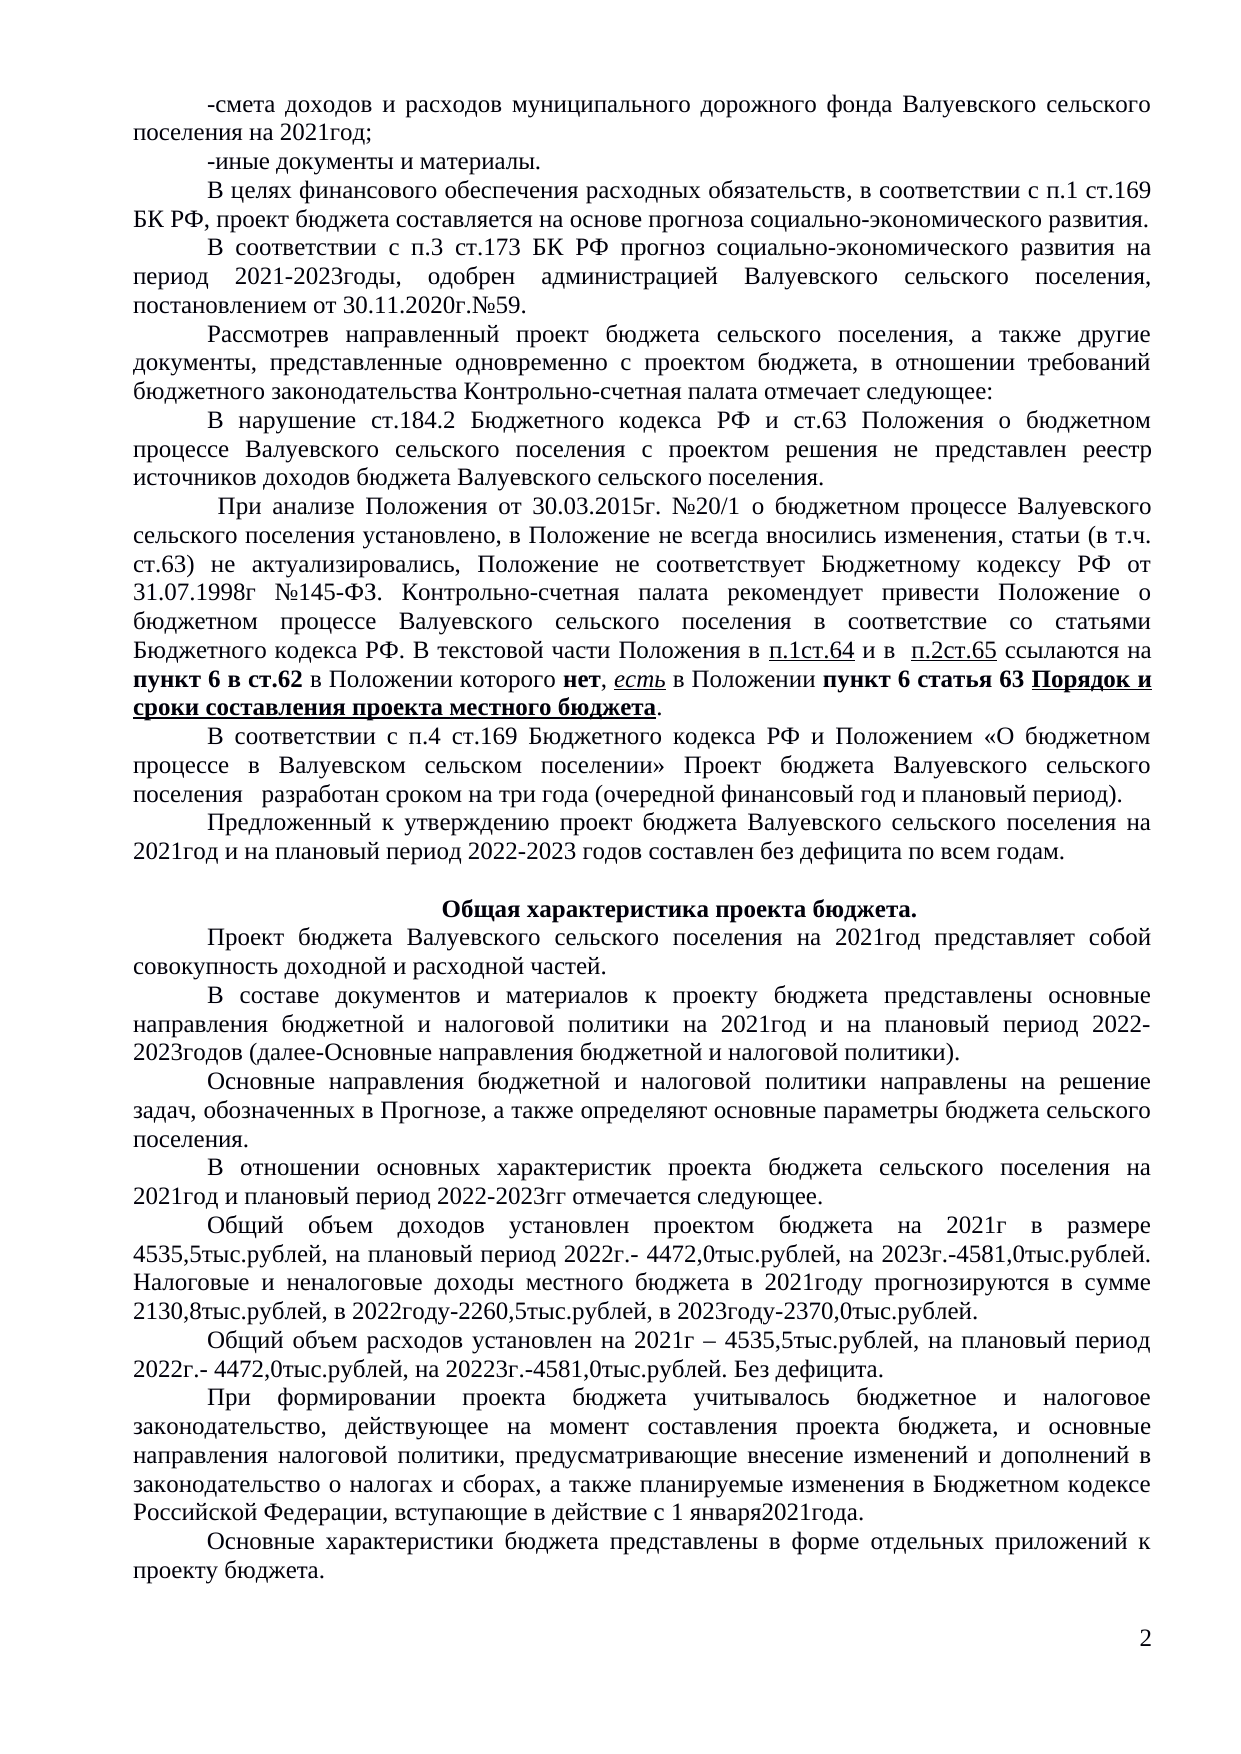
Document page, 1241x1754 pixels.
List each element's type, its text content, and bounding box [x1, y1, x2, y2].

text В отношении основных характеристик проекта бюджета сельского поселения на 2021год и плановый период 2022-2023гг отмечается следующее. [133, 1152, 1152, 1210]
text Общий объем доходов установлен проектом бюджета на 2021г в размере 4535,5тыс.рублей, на плановый период 2022г.- 4472,0тыс.рублей, на 2023г.-4581,0тыс.рублей. Налоговые и неналоговые доходы местного бюджета в 2021году прогнозируются в сумме 2130,8тыс.рублей, в 2022году-2260,5тыс.рублей, в 2023году-2370,0тыс.рублей. [133, 1210, 1152, 1325]
text При анализе Положения от 30.03.2015г. №20/1 о бюджетном процессе Валуевского сельского поселения установлено, в Положение не всегда вносились изменения, статьи (в т.ч. ст.63) не актуализировались, Положение не соответствует Бюджетному кодексу РФ от 31.07.1998г №145-ФЗ. Контрольно-счетная палата рекомендует привести Положение о бюджетном процессе Валуевского сельского поселения в соответствие со статьями Бюджетного кодекса РФ. В текстовой части Положения в п.1ст.64 и в п.2ст.65 ссылаются на пункт 6 в ст.62 в Положении которого нет, есть в Положении пункт 6 статья 63 Порядок и сроки составления проекта местного бюджета. [133, 491, 1152, 721]
text В нарушение ст.184.2 Бюджетного кодекса РФ и ст.63 Положения о бюджетном процессе Валуевского сельского поселения с проектом решения не представлен реестр источников доходов бюджета Валуевского сельского поселения. [133, 405, 1152, 491]
text В составе документов и материалов к проекту бюджета представлены основные направления бюджетной и налоговой политики на 2021год и на плановый период 2022-2023годов (далее-Основные направления бюджетной и налоговой политики). [133, 980, 1152, 1066]
text Основные направления бюджетной и налоговой политики направлены на решение задач, обозначенных в Прогнозе, а также определяют основные параметры бюджета сельского поселения. [133, 1066, 1152, 1152]
text В целях финансового обеспечения расходных обязательств, в соответствии с п.1 ст.169 БК РФ, проект бюджета составляется на основе прогноза социально-экономического развития. [133, 175, 1152, 232]
text -иные документы и материалы. [133, 146, 1152, 175]
text Основные характеристики бюджета представлены в форме отдельных приложений к проекту бюджета. [133, 1526, 1152, 1584]
text В соответствии с п.3 ст.173 БК РФ прогноз социально-экономического развития на период 2021-2023годы, одобрен администрацией Валуевского сельского поселения, постановлением от 30.11.2020г.№59. [133, 232, 1152, 319]
text Предложенный к утверждению проект бюджета Валуевского сельского поселения на 2021год и на плановый период 2022-2023 годов составлен без дефицита по всем годам. [133, 807, 1152, 865]
text Проект бюджета Валуевского сельского поселения на 2021год представляет собой совокупность доходной и расходной частей. [133, 922, 1152, 980]
text -смета доходов и расходов муниципального дорожного фонда Валуевского сельского поселения на 2021год; [133, 89, 1152, 146]
text Рассмотрев направленный проект бюджета сельского поселения, а также другие документы, представленные одновременно с проектом бюджета, в отношении требований бюджетного законодательства Контрольно-счетная палата отмечает следующее: [133, 319, 1152, 405]
text При формировании проекта бюджета учитывалось бюджетное и налоговое законодательство, действующее на момент составления проекта бюджета, и основные направления налоговой политики, предусматривающие внесение изменений и дополнений в законодательство о налогах и сборах, а также планируемые изменения в Бюджетном кодексе Российской Федерации, вступающие в действие с 1 января2021года. [133, 1382, 1152, 1526]
text Общая характеристика проекта бюджета. [133, 894, 1152, 922]
text В соответствии с п.4 ст.169 Бюджетного кодекса РФ и Положением «О бюджетном процессе в Валуевском сельском поселении» Проект бюджета Валуевского сельского поселения разработан сроком на три года (очередной финансовый год и плановый период). [133, 721, 1152, 807]
text Общий объем расходов установлен на 2021г – 4535,5тыс.рублей, на плановый период 2022г.- 4472,0тыс.рублей, на 20223г.-4581,0тыс.рублей. Без дефицита. [133, 1325, 1152, 1382]
